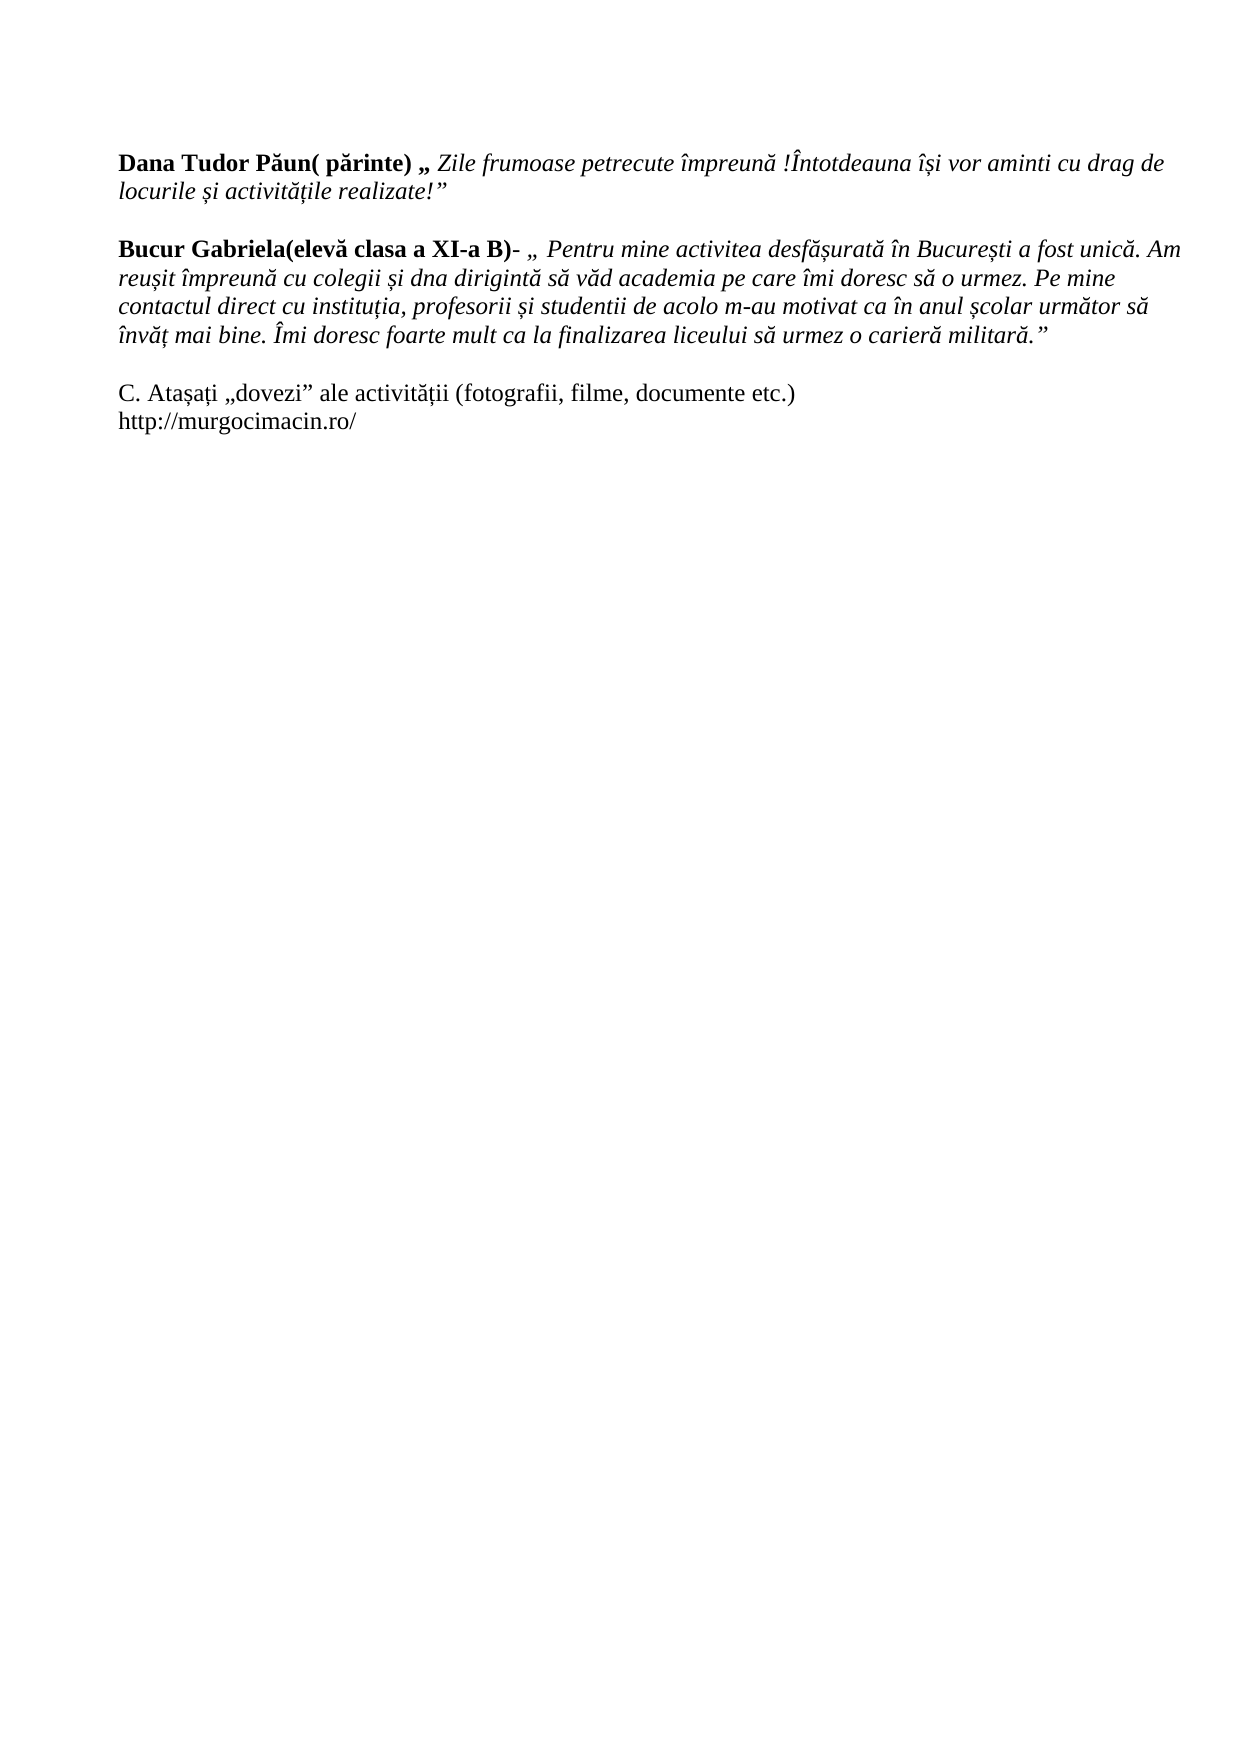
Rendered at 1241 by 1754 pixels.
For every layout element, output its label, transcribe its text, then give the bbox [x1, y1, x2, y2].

text C. Atașați „dovezi” ale activității (fotografii, filme, documente etc.) [118, 378, 1181, 406]
text http://murgocimacin.ro/ [118, 406, 1181, 435]
text Dana Tudor Păun( părinte) „ Zile frumoase petrecute împreună !Întotdeauna își vor aminti cu drag de locurile și activitățile realizate!” [118, 148, 1181, 205]
text Bucur Gabriela(elevă clasa a XI-a B)- „ Pentru mine activitea desfășurată în București a fost unică. Am reușit împreună cu colegii și dna dirigintă să văd academia pe care îmi doresc să o urmez. Pe mine contactul direct cu instituția, profesorii și studentii de acolo m-au motivat ca în anul școlar următor să învăț mai bine. Îmi doresc foarte mult ca la finalizarea liceului să urmez o carieră militară.” [118, 234, 1181, 349]
